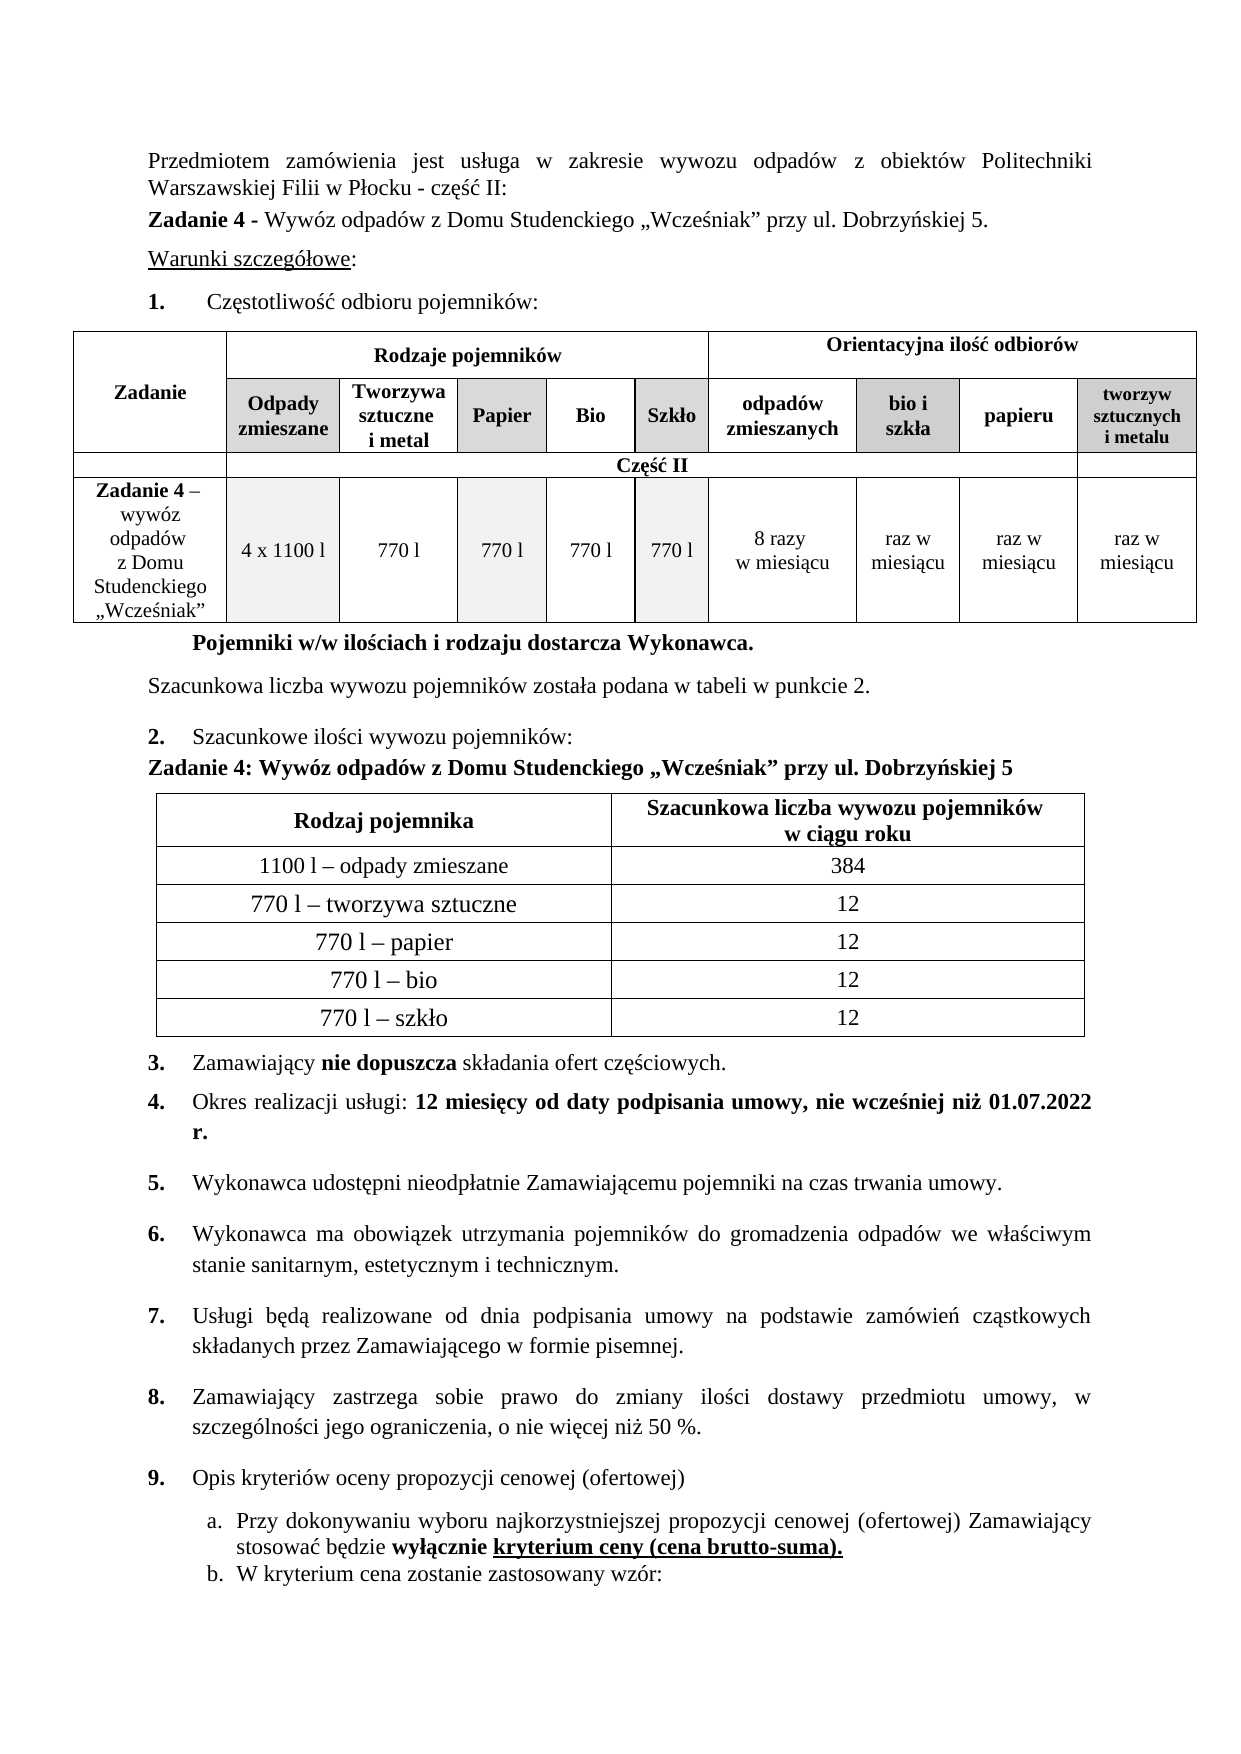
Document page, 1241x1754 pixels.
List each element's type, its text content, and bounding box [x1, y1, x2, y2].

text Warunki szczegółowe: [148, 245, 1093, 272]
table_cell Bio [547, 379, 634, 452]
table_header Zadanie [74, 332, 226, 452]
table_cell odpadów zmieszanych [709, 379, 856, 452]
title Zadanie 4: Wywóz odpadów z Domu Studenckiego „Wcześniak” przy ul. Dobrzyńskiej 5 [148, 754, 1093, 780]
table_cell Papier [458, 379, 546, 452]
table_cell 770 l – papier [157, 923, 611, 960]
table_cell raz w miesiącu [857, 478, 959, 622]
text Przedmiotem zamówienia jest usługa w zakresie wywozu odpadów z obiektów Politechniki Warszawskiej Filii w Płocku - część II: [148, 148, 1093, 200]
list Szacunkowe ilości wywozu pojemników: [148, 723, 1093, 750]
table_cell Szkło [636, 379, 708, 452]
table_cell 12 [612, 999, 1084, 1036]
table_header Szacunkowa liczba wywozu pojemników w ciągu roku [612, 794, 1084, 846]
list Usługi będą realizowane od dnia podpisania umowy na podstawie zamówień cząstkowych składanych przez Zamawiającego w formie pisemnej. [148, 1302, 1093, 1358]
table_header Orientacyjna ilość odbiorów [709, 332, 1196, 378]
table_cell 4 x 1100 l [227, 478, 339, 622]
table_cell bio i szkła [857, 379, 959, 452]
table_cell 384 [612, 847, 1084, 884]
list Okres realizacji usługi: 12 miesięcy od daty podpisania umowy, nie wcześniej niż 01.07.2022 r. [148, 1088, 1093, 1145]
list Zamawiający zastrzega sobie prawo do zmiany ilości dostawy przedmiotu umowy, w szczególności jego ograniczenia, o nie więcej niż 50 %. [148, 1383, 1093, 1439]
table_cell Część II [227, 453, 1077, 477]
table_cell papieru [960, 379, 1077, 452]
table_cell 770 l [547, 478, 634, 622]
table_cell [1078, 453, 1196, 477]
table_cell 1100 l – odpady zmieszane [157, 847, 611, 884]
table_cell 770 l – tworzywa sztuczne [157, 885, 611, 922]
list Przy dokonywaniu wyboru najkorzystniejszej propozycji cenowej (ofertowej) Zamawiający stosować będzie wyłącznie kryterium ceny (cena brutto-suma). [207, 1507, 1093, 1560]
table_cell 12 [612, 885, 1084, 922]
list Częstotliwość odbioru pojemników: [148, 288, 1093, 314]
table_cell [74, 453, 226, 477]
table_cell 770 l [458, 478, 546, 622]
table_cell raz w miesiącu [1078, 478, 1196, 622]
text Pojemniki w/w ilościach i rodzaju dostarcza Wykonawca. [192, 629, 1093, 656]
table_cell 8 razy w miesiącu [709, 478, 856, 622]
table_cell Tworzywa sztuczne i metal [340, 379, 457, 452]
table_cell 770 l – szkło [157, 999, 611, 1036]
table_header Rodzaje pojemników [227, 332, 708, 378]
list W kryterium cena zostanie zastosowany wzór: [207, 1560, 1093, 1586]
text Zadanie 4 - Wywóz odpadów z Domu Studenckiego „Wcześniak” przy ul. Dobrzyńskiej 5. [148, 207, 1093, 233]
table_cell 12 [612, 961, 1084, 998]
text Szacunkowa liczba wywozu pojemników została podana w tabeli w punkcie 2. [148, 672, 1093, 698]
table_cell raz w miesiącu [960, 478, 1077, 622]
list Zamawiający nie dopuszcza składania ofert częściowych. [148, 1049, 1093, 1076]
table_cell 12 [612, 923, 1084, 960]
list Wykonawca ma obowiązek utrzymania pojemników do gromadzenia odpadów we właściwym stanie sanitarnym, estetycznym i technicznym. [148, 1221, 1093, 1277]
table_cell 770 l [340, 478, 457, 622]
list Opis kryteriów oceny propozycji cenowej (ofertowej) [148, 1464, 1093, 1491]
table_cell 770 l [636, 478, 708, 622]
table_cell Odpady zmieszane [227, 379, 339, 452]
table_cell tworzyw sztucznych i metalu [1078, 379, 1196, 452]
table_header Rodzaj pojemnika [157, 794, 611, 846]
list Wykonawca udostępni nieodpłatnie Zamawiającemu pojemniki na czas trwania umowy. [148, 1169, 1093, 1196]
table_cell Zadanie 4 – wywóz odpadów z Domu Studenckiego „Wcześniak” [74, 478, 226, 622]
table_cell 770 l – bio [157, 961, 611, 998]
